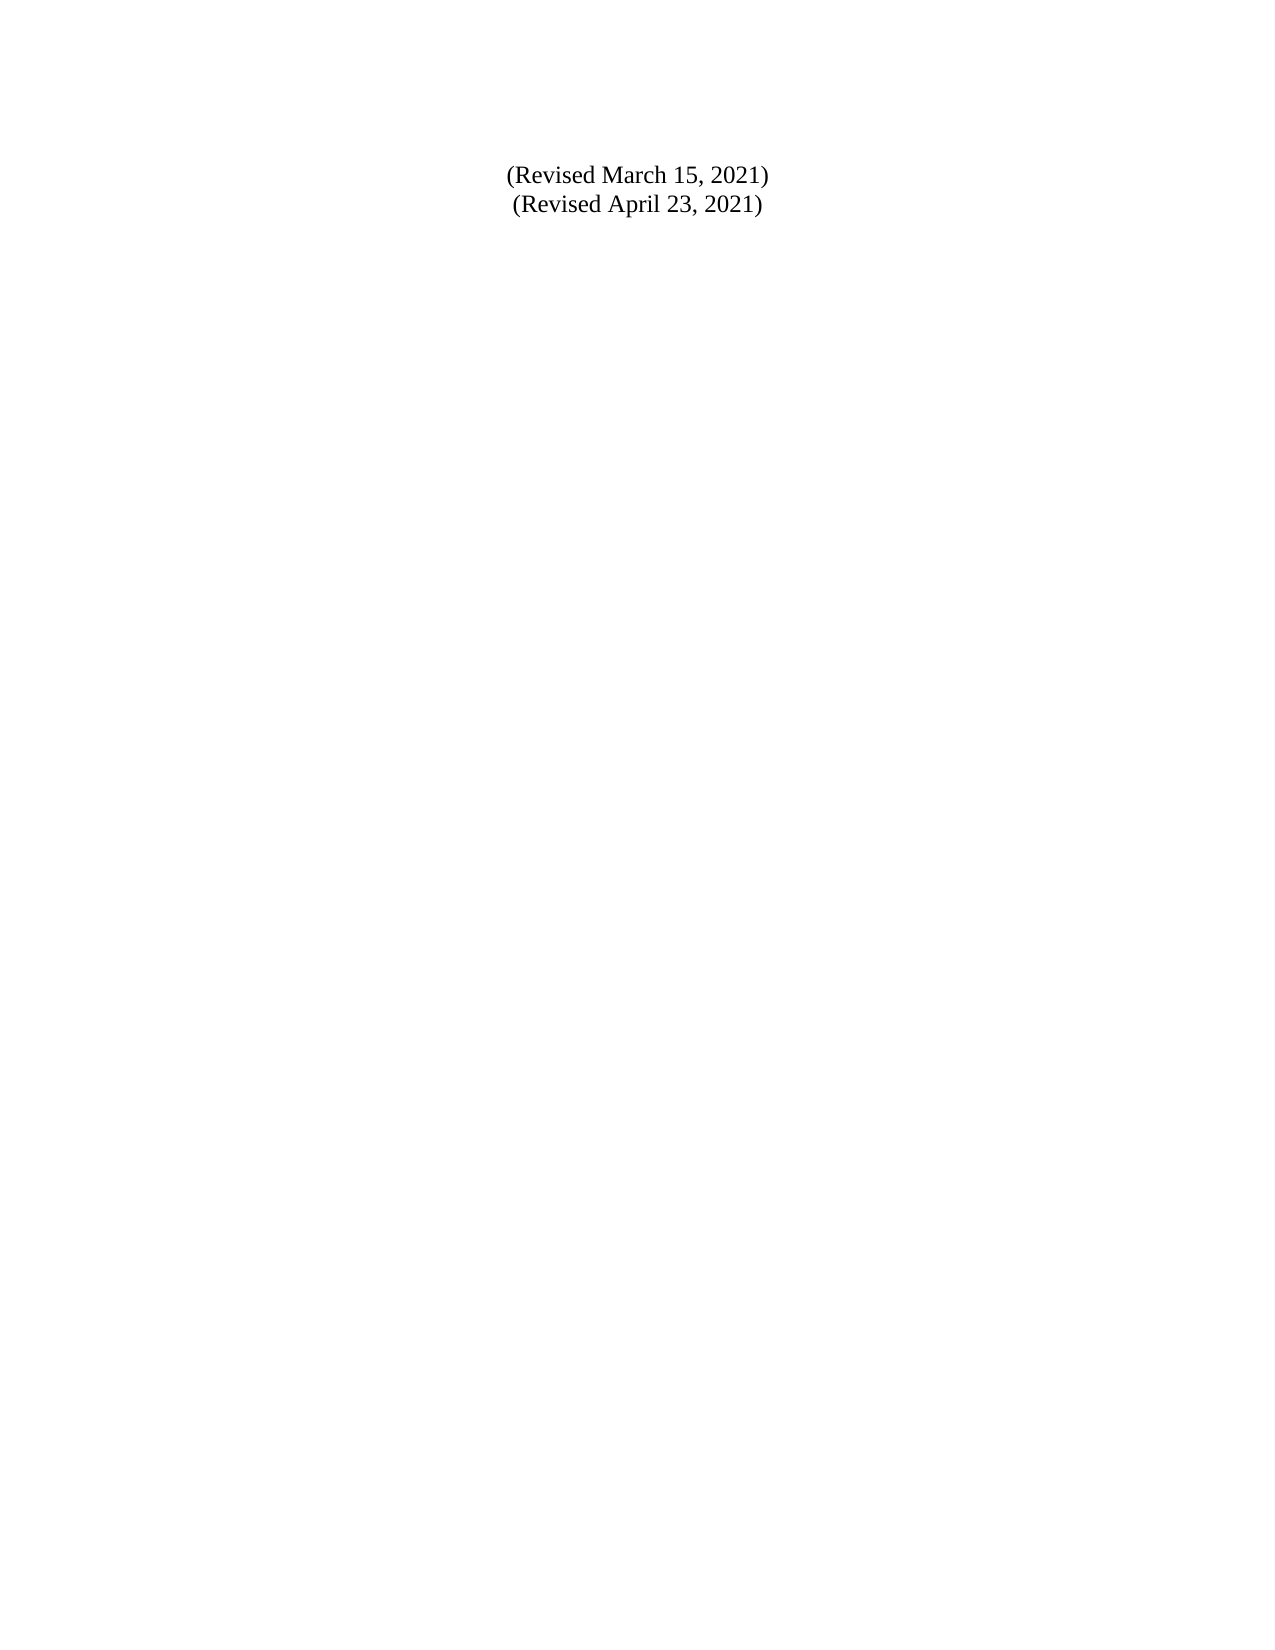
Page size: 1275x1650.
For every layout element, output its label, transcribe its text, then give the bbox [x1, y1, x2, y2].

text (Revised March 15, 2021) [75, 161, 1200, 189]
text (Revised April 23, 2021) [75, 189, 1200, 218]
